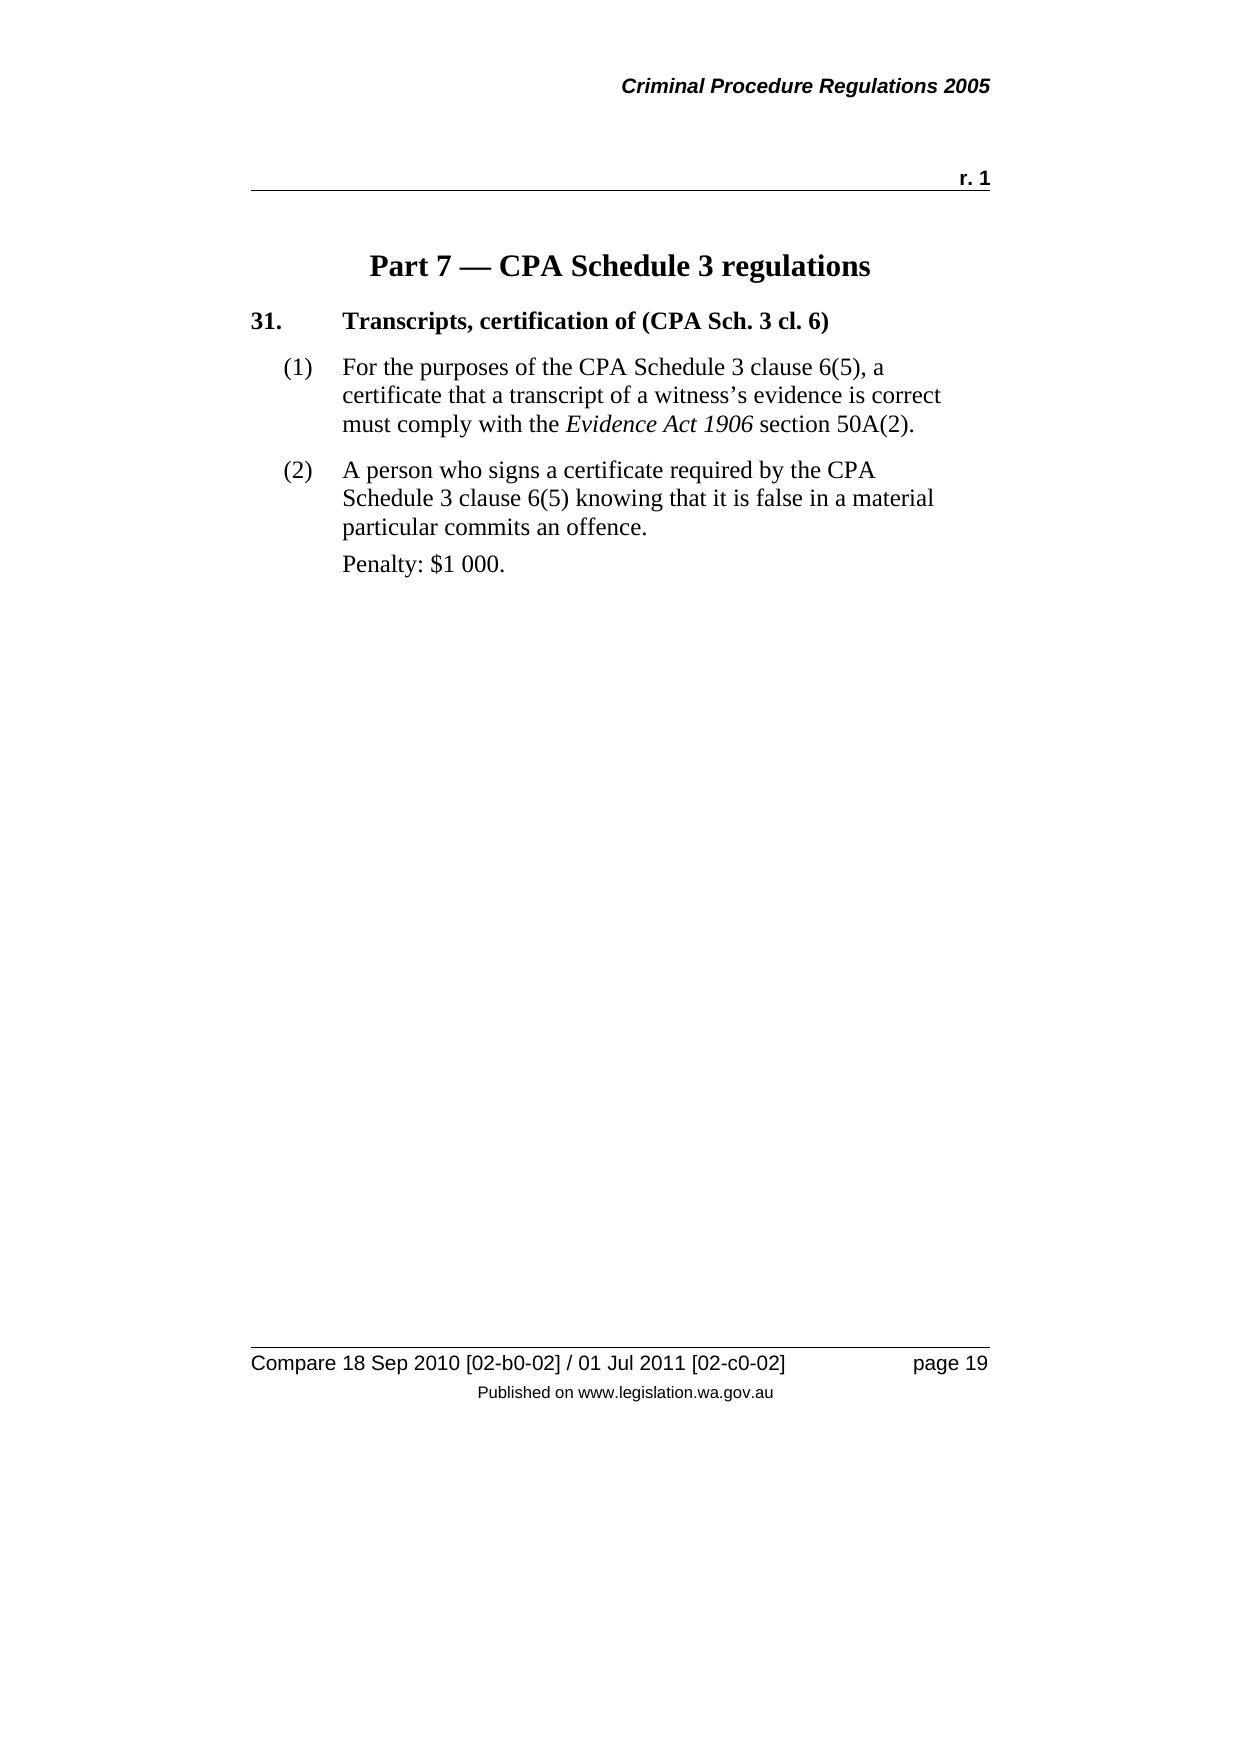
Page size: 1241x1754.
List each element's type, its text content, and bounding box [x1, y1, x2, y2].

text Penalty: $1 000. [251, 549, 990, 578]
subtitle 31. Transcripts, certification of (CPA Sch. 3 cl. 6) [251, 306, 990, 335]
text (1) For the purposes of the CPA Schedule 3 clause 6(5), a certificate that a transcript of a witness’s evidence is correct must comply with the Evidence Act 1906 section 50A(2). [251, 352, 990, 438]
subtitle Part 7 — CPA Schedule 3 regulations [251, 247, 990, 283]
text (2) A person who signs a certificate required by the CPA Schedule 3 clause 6(5) knowing that it is false in a material particular commits an offence. [251, 455, 990, 541]
